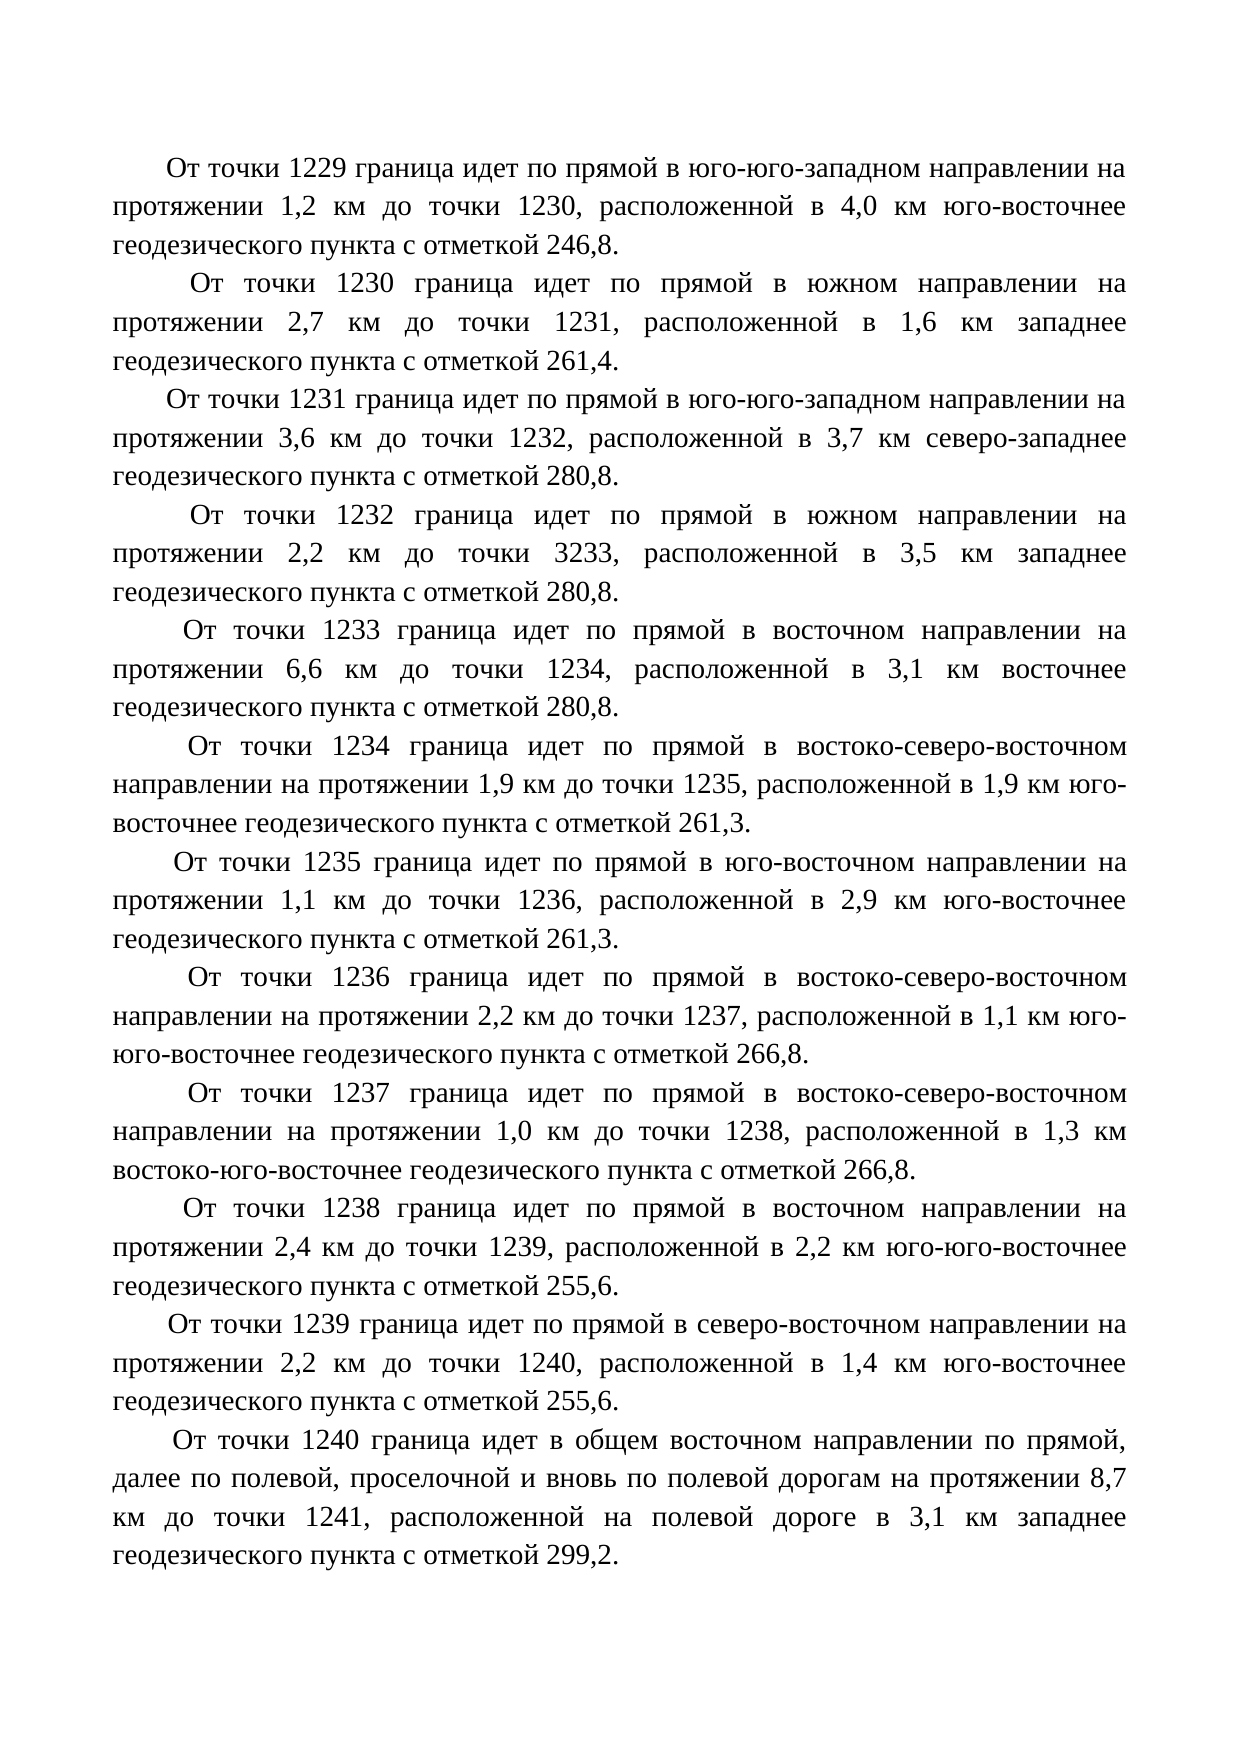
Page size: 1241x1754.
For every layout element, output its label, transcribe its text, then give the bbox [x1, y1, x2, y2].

text От точки 1230 граница идет по прямой в южном направлении на протяжении 2,7 км до точки 1231, расположенной в 1,6 км западнее геодезического пункта с отметкой 261,4. [112, 266, 1128, 376]
text От точки 1234 граница идет по прямой в востоко-северо-восточном направлении на протяжении 1,9 км до точки 1235, расположенной в 1,9 км юго-восточнее геодезического пункта с отметкой 261,3. [112, 728, 1128, 839]
text От точки 1232 граница идет по прямой в южном направлении на протяжении 2,2 км до точки 3233, расположенной в 3,5 км западнее геодезического пункта с отметкой 280,8. [112, 497, 1128, 607]
text От точки 1239 граница идет по прямой в северо-восточном направлении на протяжении 2,2 км до точки 1240, расположенной в 1,4 км юго-восточнее геодезического пункта с отметкой 255,6. [112, 1306, 1128, 1417]
text От точки 1236 граница идет по прямой в востоко-северо-восточном направлении на протяжении 2,2 км до точки 1237, расположенной в 1,1 км юго-юго-восточнее геодезического пункта с отметкой 266,8. [112, 959, 1128, 1070]
text От точки 1233 граница идет по прямой в восточном направлении на протяжении 6,6 км до точки 1234, расположенной в 3,1 км восточнее геодезического пункта с отметкой 280,8. [112, 612, 1128, 723]
text От точки 1240 граница идет в общем восточном направлении по прямой, далее по полевой, проселочной и вновь по полевой дорогам на протяжении 8,7 км до точки 1241, расположенной на полевой дороге в 3,1 км западнее геодезического пункта с отметкой 299,2. [112, 1422, 1128, 1571]
text От точки 1231 граница идет по прямой в юго-юго-западном направлении на протяжении 3,6 км до точки 1232, расположенной в 3,7 км северо-западнее геодезического пункта с отметкой 280,8. [112, 381, 1128, 492]
text От точки 1238 граница идет по прямой в восточном направлении на протяжении 2,4 км до точки 1239, расположенной в 2,2 км юго-юго-восточнее геодезического пункта с отметкой 255,6. [112, 1191, 1128, 1301]
text От точки 1235 граница идет по прямой в юго-восточном направлении на протяжении 1,1 км до точки 1236, расположенной в 2,9 км юго-восточнее геодезического пункта с отметкой 261,3. [112, 844, 1128, 954]
text От точки 1229 граница идет по прямой в юго-юго-западном направлении на протяжении 1,2 км до точки 1230, расположенной в 4,0 км юго-восточнее геодезического пункта с отметкой 246,8. [112, 150, 1128, 261]
text От точки 1237 граница идет по прямой в востоко-северо-восточном направлении на протяжении 1,0 км до точки 1238, расположенной в 1,3 км востоко-юго-восточнее геодезического пункта с отметкой 266,8. [112, 1075, 1128, 1186]
